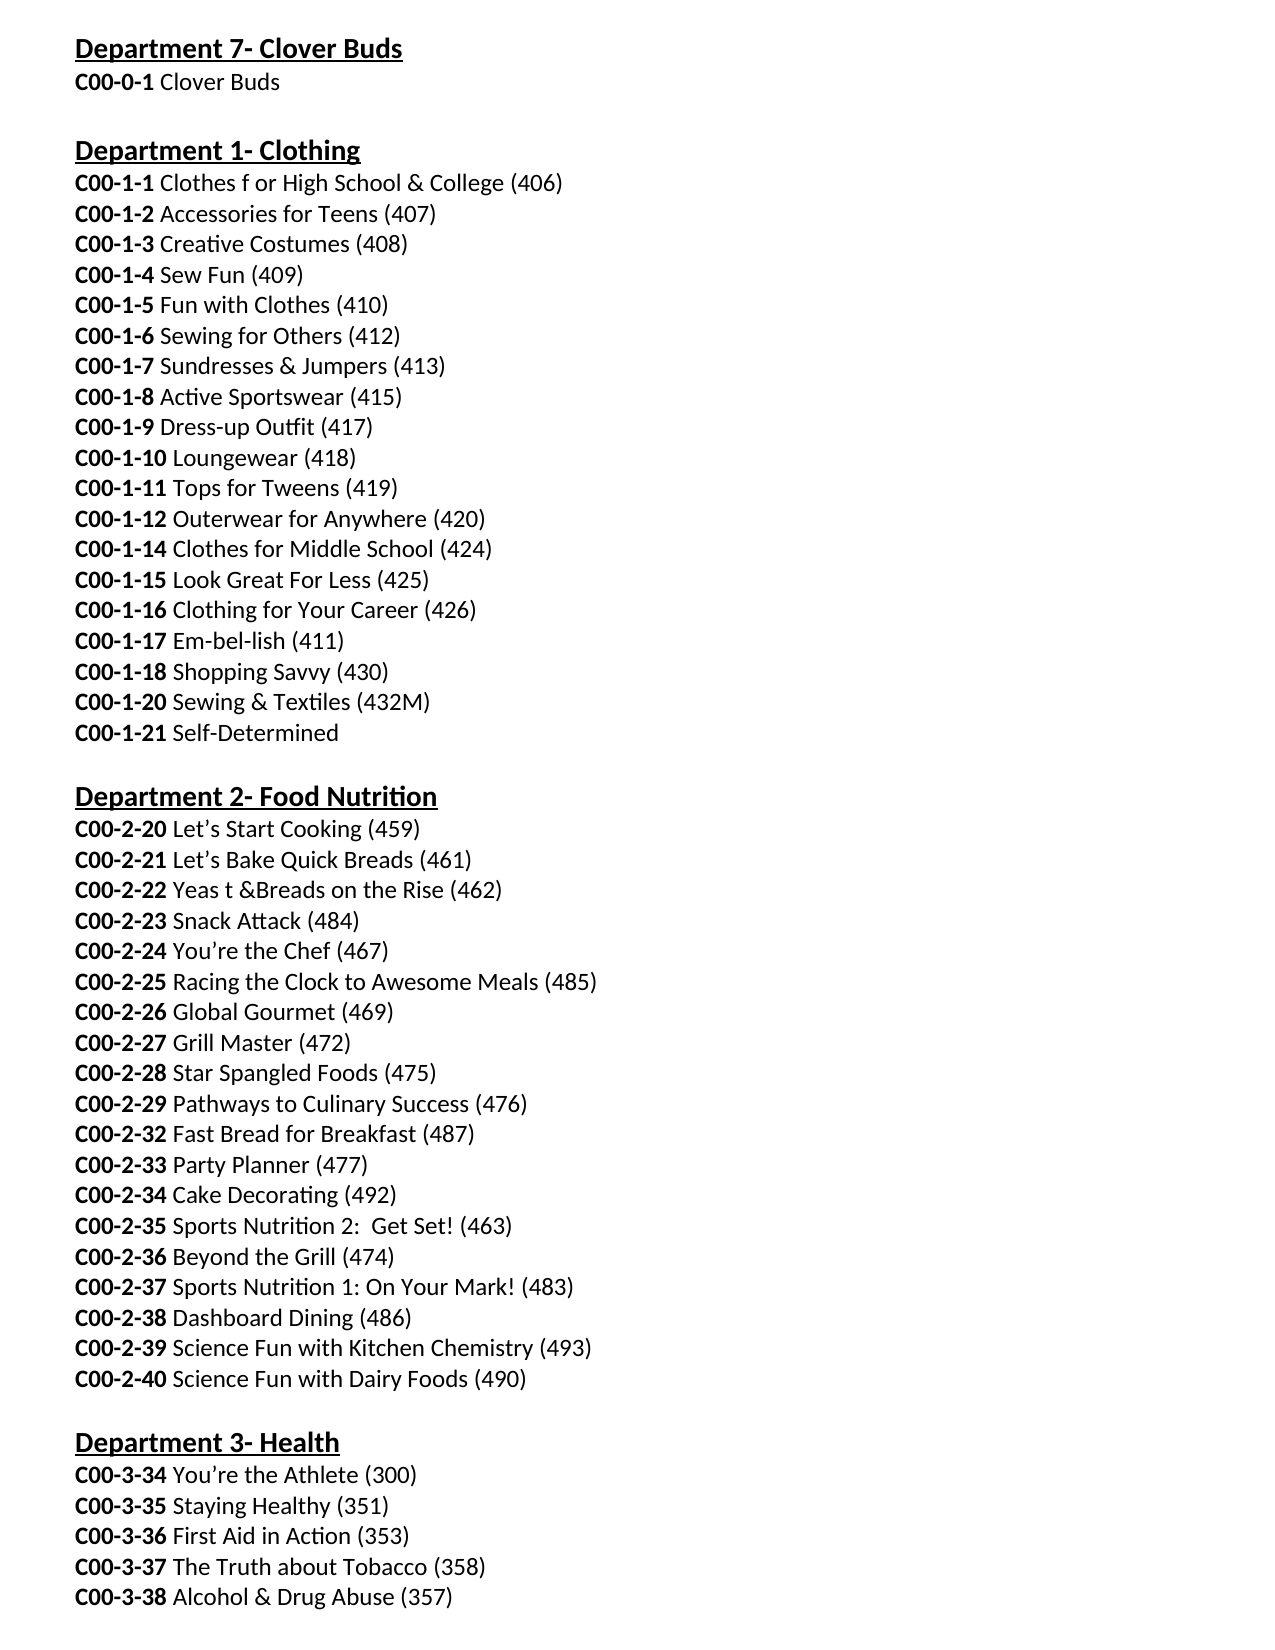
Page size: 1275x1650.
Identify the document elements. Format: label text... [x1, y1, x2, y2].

text C00-2-37 Sports Nutrition 1: On Your Mark! (483) [75, 1271, 1200, 1302]
text C00-1-12 Outerwear for Anywhere (420) [75, 503, 1200, 534]
text C00-3-38 Alcohol & Drug Abuse (357) [75, 1582, 1200, 1612]
text C00-1-3 Creative Costumes (408) [75, 228, 1200, 259]
text C00-2-20 Let’s Start Cooking (459) [75, 813, 1200, 844]
text C00-3-34 You’re the Athlete (300) [75, 1459, 1200, 1490]
text C00-2-36 Beyond the Grill (474) [75, 1241, 1200, 1271]
text C00-2-33 Party Planner (477) [75, 1149, 1200, 1180]
text C00-1-4 Sew Fun (409) [75, 259, 1200, 289]
text C00-2-28 Star Spangled Foods (475) [75, 1058, 1200, 1088]
text C00-2-38 Dashboard Dining (486) [75, 1302, 1200, 1332]
text C00-2-25 Racing the Clock to Awesome Meals (485) [75, 966, 1200, 997]
text C00-2-23 Snack Attack (484) [75, 905, 1200, 936]
text C00-2-21 Let’s Bake Quick Breads (461) [75, 844, 1200, 874]
text C00-2-35 Sports Nutrition 2: Get Set! (463) [75, 1210, 1200, 1241]
text C00-1-7 Sundresses & Jumpers (413) [75, 351, 1200, 381]
text C00-1-10 Loungewear (418) [75, 442, 1200, 473]
text C00-1-21 Self-Determined [75, 717, 1200, 747]
text C00-1-2 Accessories for Teens (407) [75, 198, 1200, 228]
text C00-1-20 Sewing & Textiles (432M) [75, 686, 1200, 717]
text C00-1-16 Clothing for Your Career (426) [75, 595, 1200, 625]
text C00-0-1 Clover Buds [75, 66, 1200, 96]
text C00-2-40 Science Fun with Dairy Foods (490) [75, 1363, 1200, 1393]
text C00-1-1 Clothes f or High School & College (406) [75, 167, 1200, 198]
text C00-1-14 Clothes for Middle School (424) [75, 534, 1200, 564]
text C00-3-35 Staying Healthy (351) [75, 1490, 1200, 1521]
text C00-3-36 First Aid in Action (353) [75, 1521, 1200, 1551]
text C00-1-9 Dress-up Outfit (417) [75, 412, 1200, 442]
text Department 1- Clothing [75, 132, 1200, 167]
text C00-1-11 Tops for Tweens (419) [75, 473, 1200, 503]
text C00-1-5 Fun with Clothes (410) [75, 289, 1200, 320]
text C00-3-37 The Truth about Tobacco (358) [75, 1551, 1200, 1582]
text C00-1-8 Active Sportswear (415) [75, 381, 1200, 412]
text C00-2-29 Pathways to Culinary Success (476) [75, 1088, 1200, 1119]
text C00-2-39 Science Fun with Kitchen Chemistry (493) [75, 1332, 1200, 1363]
text C00-2-24 You’re the Chef (467) [75, 936, 1200, 966]
text C00-1-18 Shopping Savvy (430) [75, 656, 1200, 686]
text C00-2-26 Global Gourmet (469) [75, 997, 1200, 1027]
text C00-2-34 Cake Decorating (492) [75, 1180, 1200, 1210]
text C00-2-22 Yeas t &Breads on the Rise (462) [75, 874, 1200, 905]
text C00-1-6 Sewing for Others (412) [75, 320, 1200, 351]
text C00-1-15 Look Great For Less (425) [75, 564, 1200, 595]
text C00-1-17 Em-bel-lish (411) [75, 625, 1200, 656]
text Department 3- Health [75, 1424, 1200, 1459]
text C00-2-32 Fast Bread for Breakfast (487) [75, 1119, 1200, 1149]
text Department 7- Clover Buds [75, 30, 1200, 66]
text C00-2-27 Grill Master (472) [75, 1027, 1200, 1058]
text Department 2- Food Nutrition [75, 778, 1200, 813]
